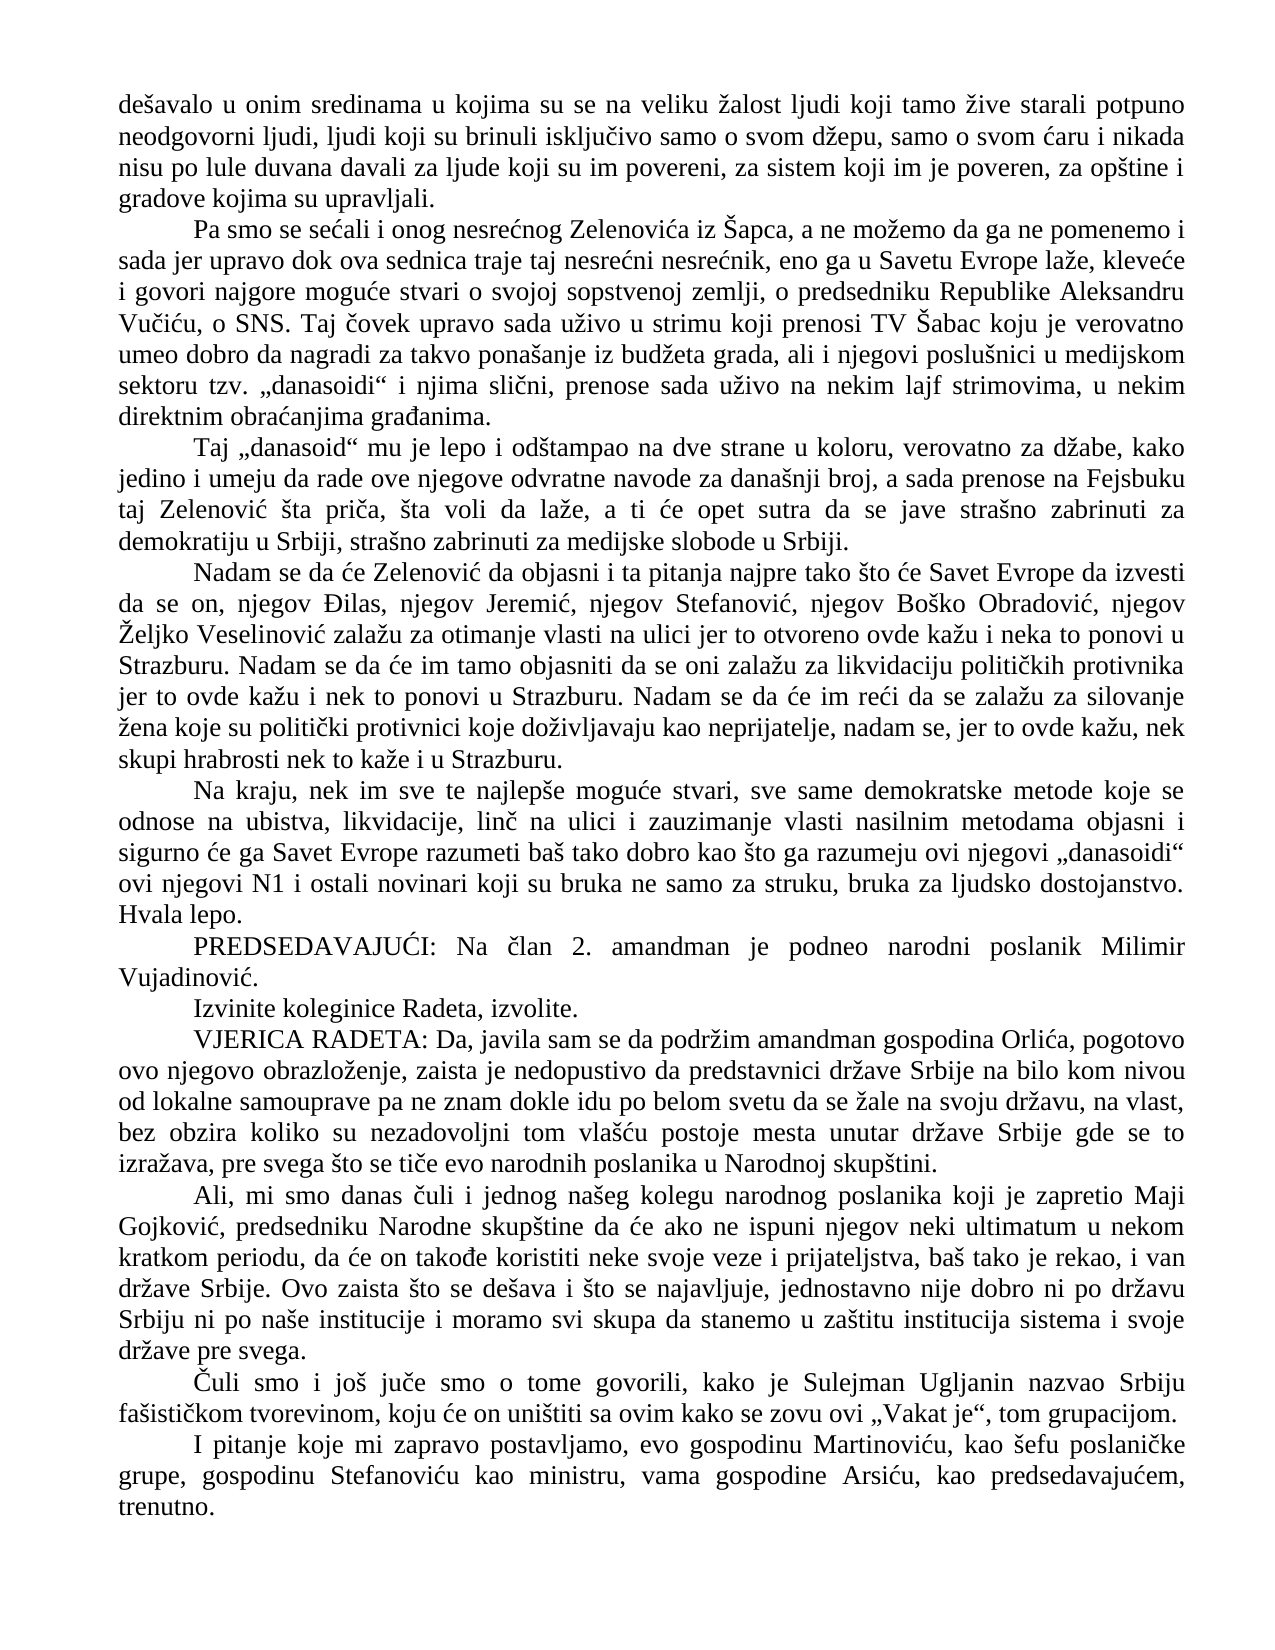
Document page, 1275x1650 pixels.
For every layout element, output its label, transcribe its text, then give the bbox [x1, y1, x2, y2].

text PREDSEDAVAJUĆI: Na član 2. amandman je podneo narodni poslanik Milimir Vujadinović. [118, 929, 1186, 992]
text Taj „danasoid“ mu je lepo i odštampao na dve strane u koloru, verovatno za džabe, kako jedino i umeju da rade ove njegove odvratne navode za današnji broj, a sada prenose na Fejsbuku taj Zelenović šta priča, šta voli da laže, a ti će opet sutra da se jave strašno zabrinuti za demokratiju u Srbiji, strašno zabrinuti za medijske slobode u Srbiji. [118, 431, 1186, 556]
text VJERICA RADETA: Da, javila sam se da podržim amandman gospodina Orlića, pogotovo ovo njegovo obrazloženje, zaista je nedopustivo da predstavnici države Srbije na bilo kom nivou od lokalne samouprave pa ne znam dokle idu po belom svetu da se žale na svoju državu, na vlast, bez obzira koliko su nezadovoljni tom vlašću postoje mesta unutar države Srbije gde se to izražava, pre svega što se tiče evo narodnih poslanika u Narodnoj skupštini. [118, 1023, 1186, 1179]
text Na kraju, nek im sve te najlepše moguće stvari, sve same demokratske metode koje se odnose na ubistva, likvidacije, linč na ulici i zauzimanje vlasti nasilnim metodama objasni i sigurno će ga Savet Evrope razumeti baš tako dobro kao što ga razumeju ovi njegovi „danasoidi“ ovi njegovi N1 i ostali novinari koji su bruka ne samo za struku, bruka za ljudsko dostojanstvo. Hvala lepo. [118, 774, 1186, 929]
text Čuli smo i još juče smo o tome govorili, kako je Sulejman Ugljanin nazvao Srbiju fašističkom tvorevinom, koju će on uništiti sa ovim kako se zovu ovi „Vakat je“, tom grupacijom. [118, 1366, 1186, 1428]
text Ali, mi smo danas čuli i jednog našeg kolegu narodnog poslanika koji je zapretio Maji Gojković, predsedniku Narodne skupštine da će ako ne ispuni njegov neki ultimatum u nekom kratkom periodu, da će on takođe koristiti neke svoje veze i prijateljstva, baš tako je rekao, i van države Srbije. Ovo zaista što se dešava i što se najavljuje, jednostavno nije dobro ni po državu Srbiju ni po naše institucije i moramo svi skupa da stanemo u zaštitu institucija sistema i svoje države pre svega. [118, 1179, 1186, 1366]
text Nadam se da će Zelenović da objasni i ta pitanja najpre tako što će Savet Evrope da izvesti da se on, njegov Đilas, njegov Jeremić, njegov Stefanović, njegov Boško Obradović, njegov Željko Veselinović zalažu za otimanje vlasti na ulici jer to otvoreno ovde kažu i neka to ponovi u Strazburu. Nadam se da će im tamo objasniti da se oni zalažu za likvidaciju političkih protivnika jer to ovde kažu i nek to ponovi u Strazburu. Nadam se da će im reći da se zalažu za silovanje žena koje su politički protivnici koje doživljavaju kao neprijatelje, nadam se, jer to ovde kažu, nek skupi hrabrosti nek to kaže i u Strazburu. [118, 556, 1186, 774]
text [118, 89, 1186, 213]
text Izvinite koleginice Radeta, izvolite. [118, 992, 1186, 1023]
text Pa smo se sećali i onog nesrećnog Zelenovića iz Šapca, a ne možemo da ga ne pomenemo i sada jer upravo dok ova sednica traje taj nesrećni nesrećnik, eno ga u Savetu Evrope laže, kleveće i govori najgore moguće stvari o svojoj sopstvenoj zemlji, o predsedniku Republike Aleksandru Vučiću, o SNS. Taj čovek upravo sada uživo u strimu koji prenosi TV Šabac koju je verovatno umeo dobro da nagradi za takvo ponašanje iz budžeta grada, ali i njegovi poslušnici u medijskom sektoru tzv. „danasoidi“ i njima slični, prenose sada uživo na nekim lajf strimovima, u nekim direktnim obraćanjima građanima. [118, 213, 1186, 431]
text I pitanje koje mi zapravo postavljamo, evo gospodinu Martinoviću, kao šefu poslaničke grupe, gospodinu Stefanoviću kao ministru, vama gospodine Arsiću, kao predsedavajućem, trenutno. [118, 1428, 1186, 1521]
